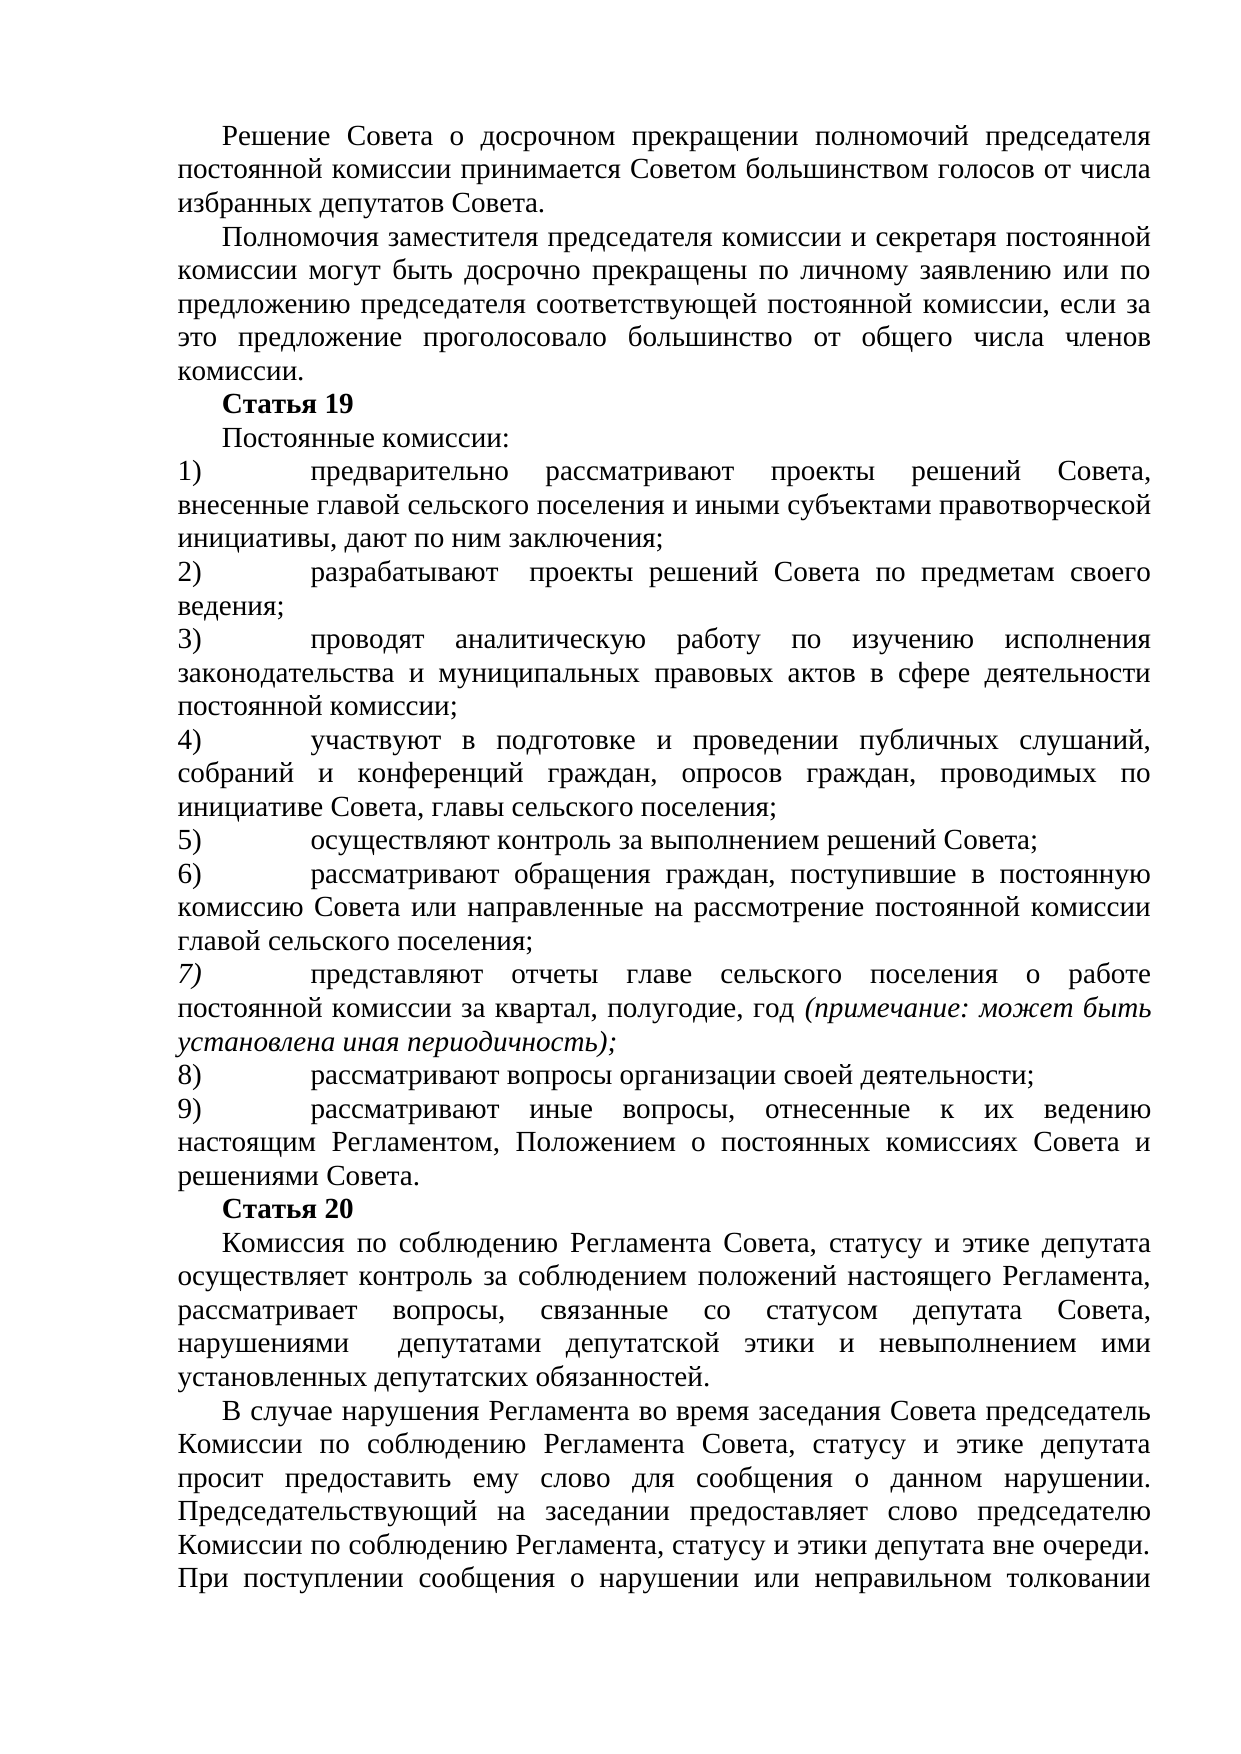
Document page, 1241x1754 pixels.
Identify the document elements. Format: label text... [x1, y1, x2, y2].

list проводят аналитическую работу по изучению исполнения законодательства и муниципальных правовых актов в сфере деятельности постоянной комиссии; [177, 621, 1152, 722]
list рассматривают обращения граждан, поступившие в постоянную комиссию Совета или направленные на рассмотрение постоянной комиссии главой сельского поселения; [177, 856, 1152, 957]
list представляют отчеты главе сельского поселения о работе постоянной комиссии за квартал, полугодие, год (примечание: может быть установлена иная периодичность); [177, 957, 1152, 1057]
text Решение Совета о досрочном прекращении полномочий председателя постоянной комиссии принимается Советом большинством голосов от числа избранных депутатов Совета. [177, 118, 1152, 219]
list участвуют в подготовке и проведении публичных слушаний, собраний и конференций граждан, опросов граждан, проводимых по инициативе Совета, главы сельского поселения; [177, 722, 1152, 822]
list рассматривают иные вопросы, отнесенные к их ведению настоящим Регламентом, Положением о постоянных комиссиях Совета и решениями Совета. [177, 1091, 1152, 1191]
text Комиссия по соблюдению Регламента Совета, статусу и этике депутата осуществляет контроль за соблюдением положений настоящего Регламента, рассматривает вопросы, связанные со статусом депутата Совета, нарушениями депутатами депутатской этики и невыполнением ими установленных депутатских обязанностей. [177, 1225, 1152, 1393]
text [177, 1393, 1152, 1594]
text Статья 20 [177, 1191, 1152, 1225]
list разрабатывают проекты решений Совета по предметам своего ведения; [177, 554, 1152, 621]
text Статья 19 [177, 386, 1152, 420]
list рассматривают вопросы организации своей деятельности; [177, 1057, 1152, 1091]
text Постоянные комиссии: [177, 420, 1152, 453]
text Полномочия заместителя председателя комиссии и секретаря постоянной комиссии могут быть досрочно прекращены по личному заявлению или по предложению председателя соответствующей постоянной комиссии, если за это предложение проголосовало большинство от общего числа членов комиссии. [177, 219, 1152, 386]
list предварительно рассматривают проекты решений Совета, внесенные главой сельского поселения и иными субъектами правотворческой инициативы, дают по ним заключения; [177, 453, 1152, 554]
list осуществляют контроль за выполнением решений Совета; [177, 822, 1152, 856]
